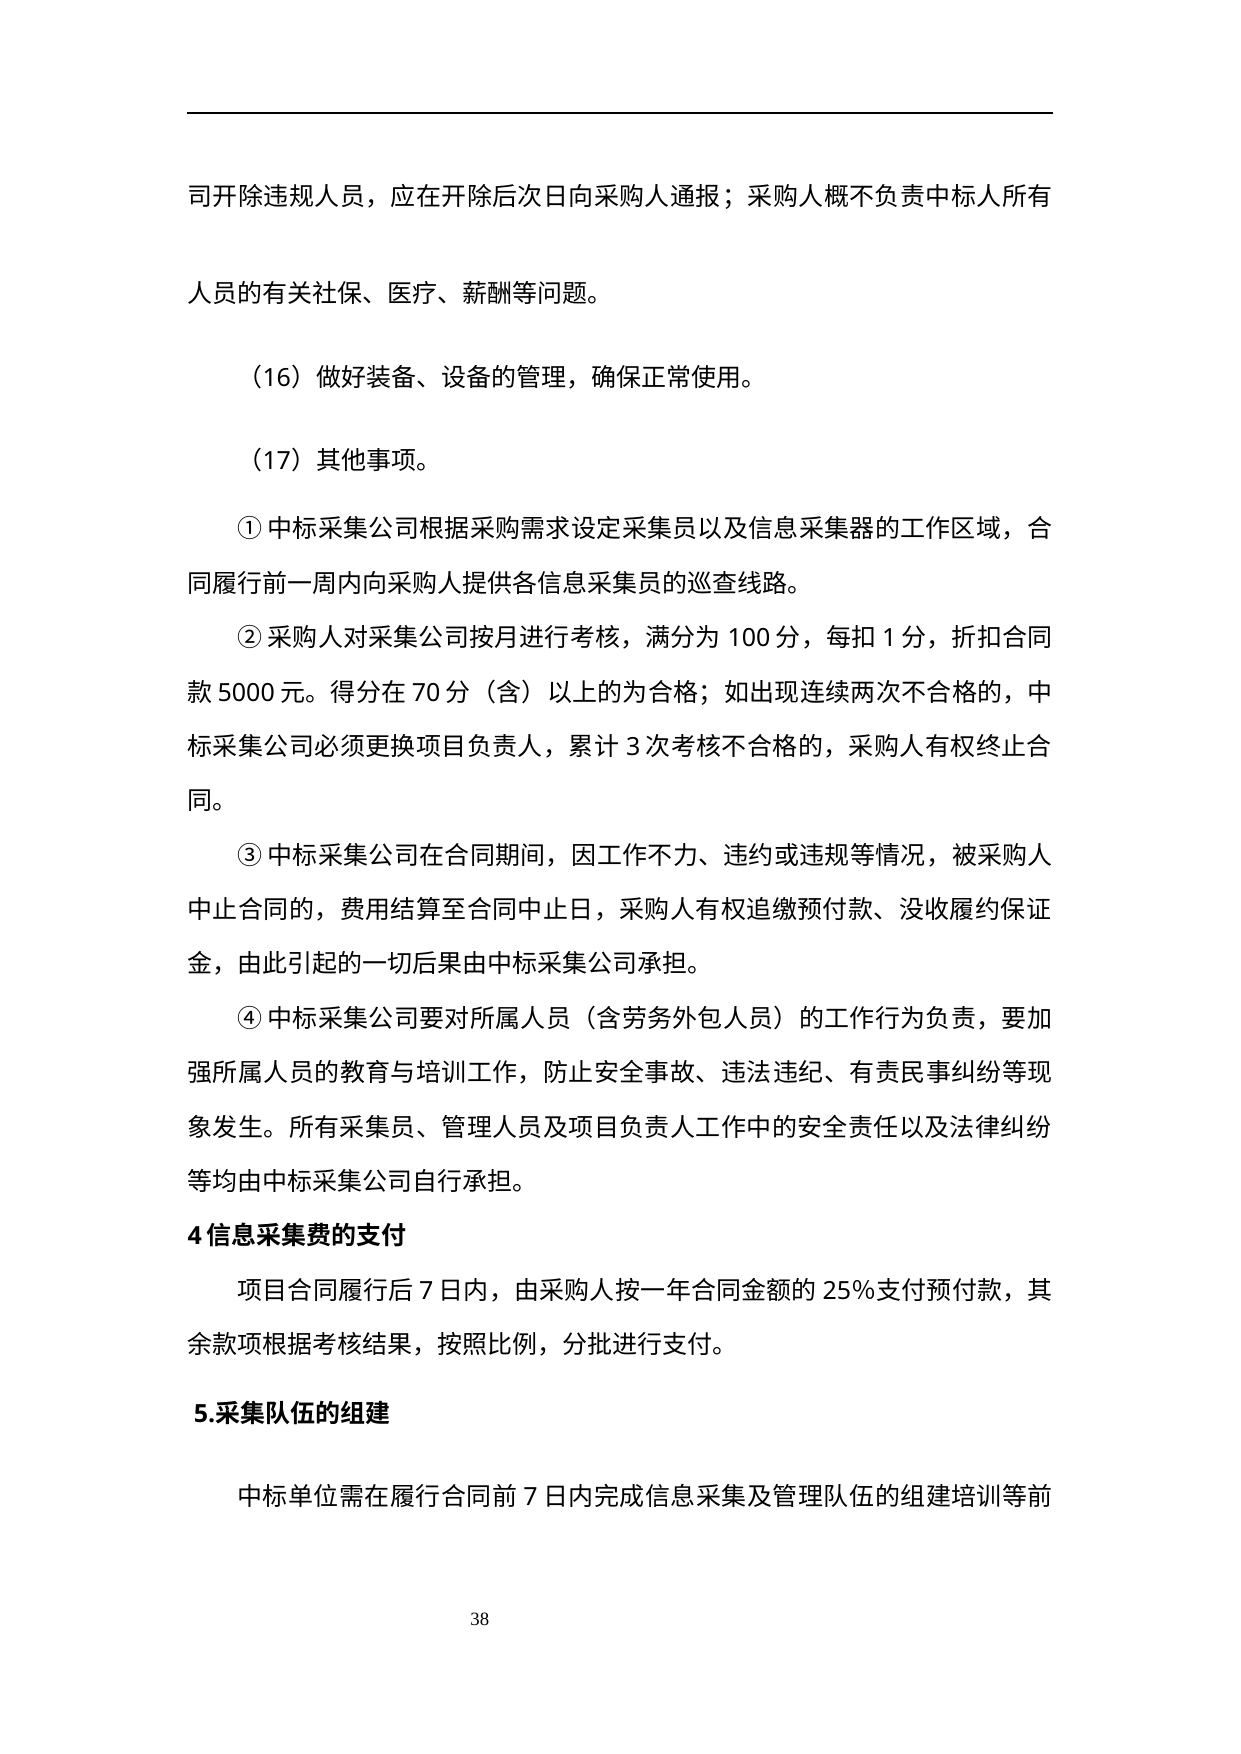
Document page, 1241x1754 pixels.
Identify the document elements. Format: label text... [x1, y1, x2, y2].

text ①中标采集公司根据采购需求设定采集员以及信息采集器的工作区域，合同履行前一周内向采购人提供各信息采集员的巡查线路。 [187, 509, 1053, 599]
text 项目合同履行后7日内，由采购人按一年合同金额的25％支付预付款，其余款项根据考核结果，按照比例，分批进行支付。 [187, 1270, 1053, 1361]
text ③中标采集公司在合同期间，因工作不力、违约或违规等情况，被采购人中止合同的，费用结算至合同中止日，采购人有权追缴预付款、没收履约保证金，由此引起的一切后果由中标采集公司承担。 [187, 835, 1053, 980]
text 4信息采集费的支付 [187, 1216, 1053, 1252]
text ②采购人对采集公司按月进行考核，满分为100分，每扣1分，折扣合同款5000元。得分在70分（含）以上的为合格；如出现连续两次不合格的，中标采集公司必须更换项目负责人，累计3次考核不合格的，采购人有权终止合同。 [187, 618, 1053, 817]
text 5.采集队伍的组建 [187, 1379, 1053, 1444]
text （17）其他事项。 [187, 426, 1053, 491]
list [187, 162, 1053, 324]
text ④中标采集公司要对所属人员（含劳务外包人员）的工作行为负责，要加强所属人员的教育与培训工作，防止安全事故、违法违纪、有责民事纠纷等现象发生。所有采集员、管理人员及项目负责人工作中的安全责任以及法律纠纷等均由中标采集公司自行承担。 [187, 998, 1053, 1198]
text （16）做好装备、设备的管理，确保正常使用。 [187, 343, 1053, 408]
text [187, 1462, 1053, 1527]
